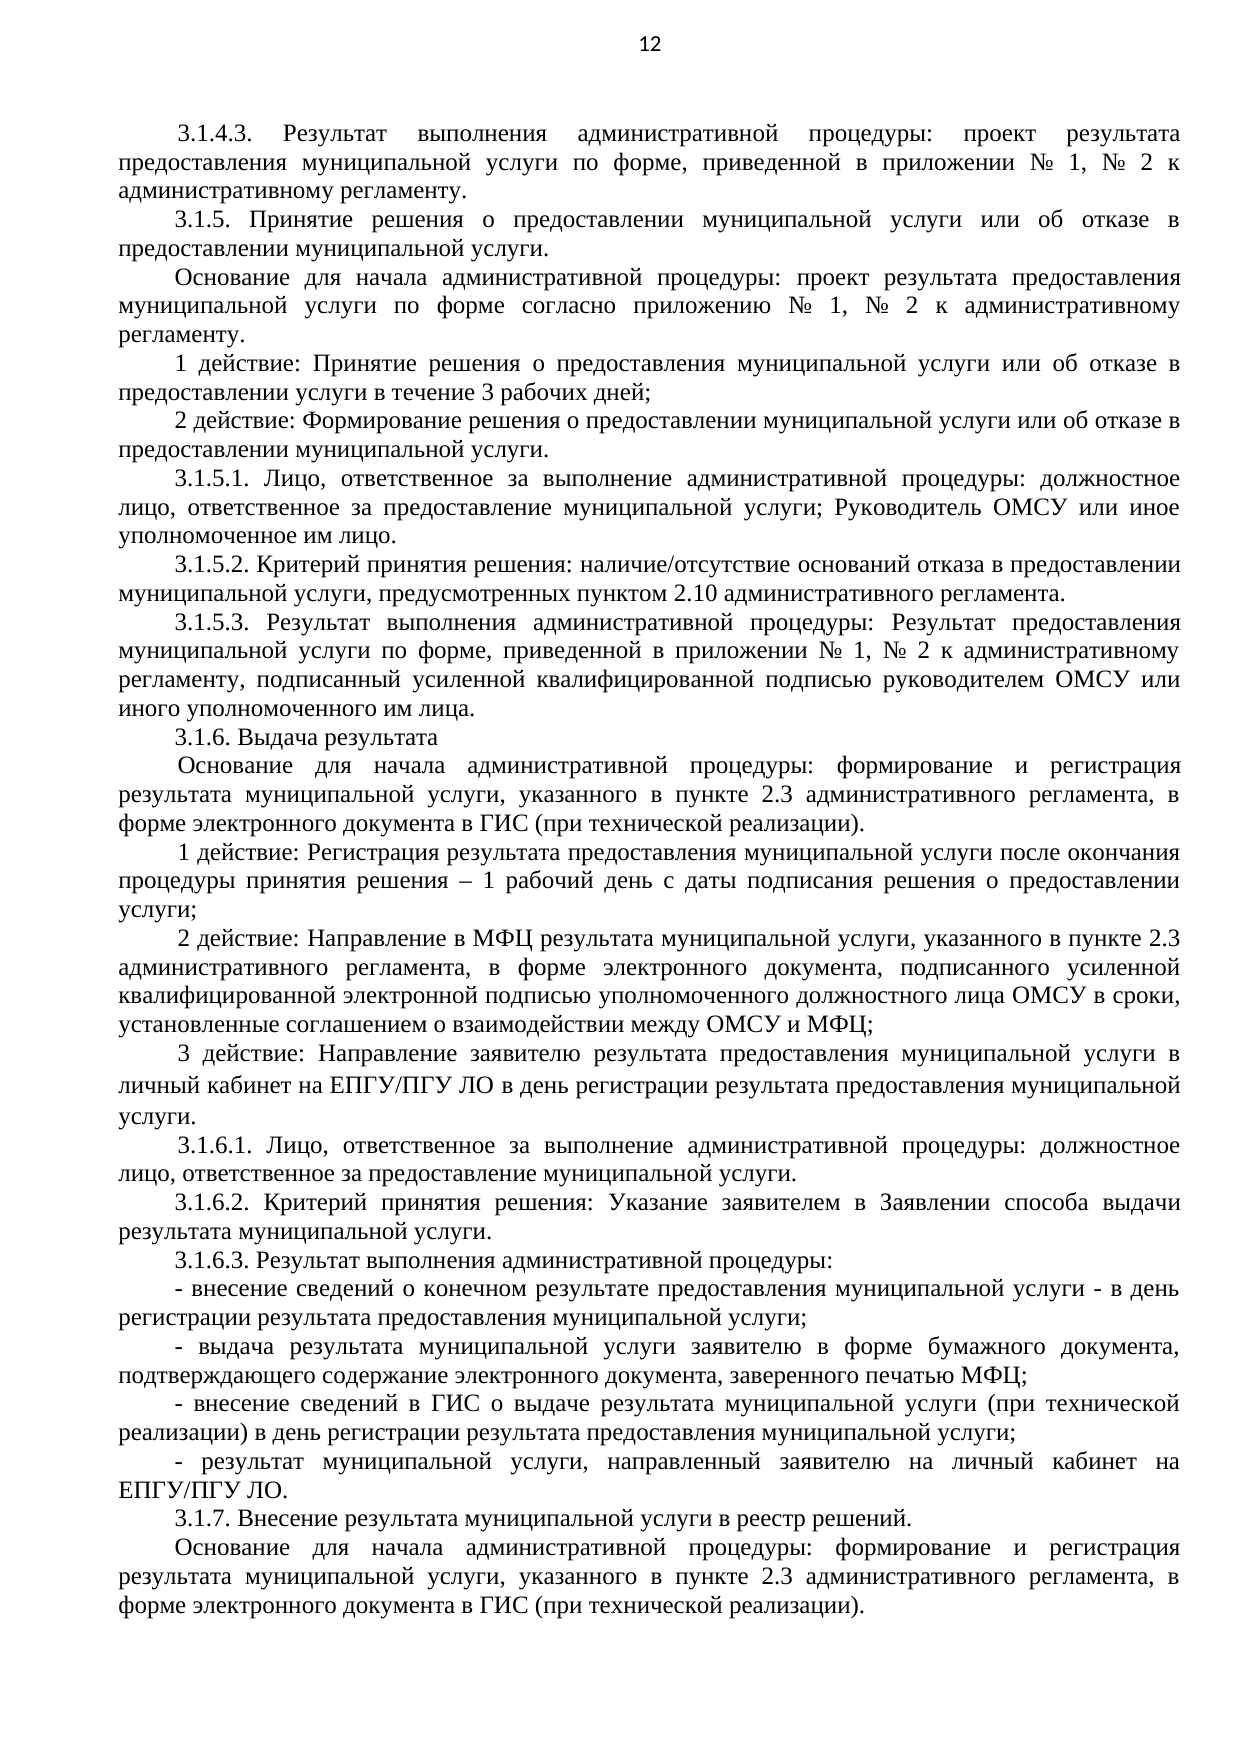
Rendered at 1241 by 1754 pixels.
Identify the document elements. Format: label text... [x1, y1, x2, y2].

text 2 действие: Направление в МФЦ результата муниципальной услуги, указанного в пункте 2.3 административного регламента, в форме электронного документа, подписанного усиленной квалифицированной электронной подписью уполномоченного должностного лица ОМСУ в сроки, установленные соглашением о взаимодействии между ОМСУ и МФЦ; [118, 923, 1181, 1038]
text 3.1.6.1. Лицо, ответственное за выполнение административной процедуры: должностное лицо, ответственное за предоставление муниципальной услуги. [118, 1130, 1181, 1187]
text 3.1.7. Внесение результата муниципальной услуги в реестр решений. [118, 1503, 1181, 1532]
text 3.1.5. Принятие решения о предоставлении муниципальной услуги или об отказе в предоставлении муниципальной услуги. [118, 204, 1181, 262]
text 3.1.6. Выдача результата [118, 722, 1181, 751]
text - внесение сведений в ГИС о выдаче результата муниципальной услуги (при технической реализации) в день регистрации результата предоставления муниципальной услуги; [118, 1388, 1181, 1446]
text - выдача результата муниципальной услуги заявителю в форме бумажного документа, подтверждающего содержание электронного документа, заверенного печатью МФЦ; [118, 1331, 1181, 1388]
text 3 действие: Направление заявителю результата предоставления муниципальной услуги в личный кабинет на ЕПГУ/ПГУ ЛО в день регистрации результата предоставления муниципальной услуги. [118, 1038, 1181, 1130]
text 3.1.5.1. Лицо, ответственное за выполнение административной процедуры: должностное лицо, ответственное за предоставление муниципальной услуги; Руководитель ОМСУ или иное уполномоченное им лицо. [118, 463, 1181, 549]
text - результат муниципальной услуги, направленный заявителю на личный кабинет на ЕПГУ/ПГУ ЛО. [118, 1446, 1181, 1503]
text 1 действие: Принятие решения о предоставления муниципальной услуги или об отказе в предоставлении услуги в течение 3 рабочих дней; [118, 348, 1181, 406]
text Основание для начала административной процедуры: проект результата предоставления муниципальной услуги по форме согласно приложению № 1, № 2 к административному регламенту. [118, 262, 1181, 348]
text 3.1.6.2. Критерий принятия решения: Указание заявителем в Заявлении способа выдачи результата муниципальной услуги. [118, 1187, 1181, 1245]
text 3.1.5.2. Критерий принятия решения: наличие/отсутствие оснований отказа в предоставлении муниципальной услуги, предусмотренных пунктом 2.10 административного регламента. [118, 549, 1181, 607]
text Основание для начала административной процедуры: формирование и регистрация результата муниципальной услуги, указанного в пункте 2.3 административного регламента, в форме электронного документа в ГИС (при технической реализации). [118, 1532, 1181, 1618]
text 1 действие: Регистрация результата предоставления муниципальной услуги после окончания процедуры принятия решения – 1 рабочий день с даты подписания решения о предоставлении услуги; [118, 837, 1181, 923]
text 3.1.6.3. Результат выполнения административной процедуры: [118, 1245, 1181, 1273]
text Основание для начала административной процедуры: формирование и регистрация результата муниципальной услуги, указанного в пункте 2.3 административного регламента, в форме электронного документа в ГИС (при технической реализации). [118, 751, 1181, 837]
text - внесение сведений о конечном результате предоставления муниципальной услуги - в день регистрации результата предоставления муниципальной услуги; [118, 1273, 1181, 1331]
text 3.1.4.3. Результат выполнения административной процедуры: проект результата предоставления муниципальной услуги по форме, приведенной в приложении № 1, № 2 к административному регламенту. [118, 118, 1181, 204]
text 2 действие: Формирование решения о предоставлении муниципальной услуги или об отказе в предоставлении муниципальной услуги. [118, 406, 1181, 463]
text 3.1.5.3. Результат выполнения административной процедуры: Результат предоставления муниципальной услуги по форме, приведенной в приложении № 1, № 2 к административному регламенту, подписанный усиленной квалифицированной подписью руководителем ОМСУ или иного уполномоченного им лица. [118, 607, 1181, 722]
